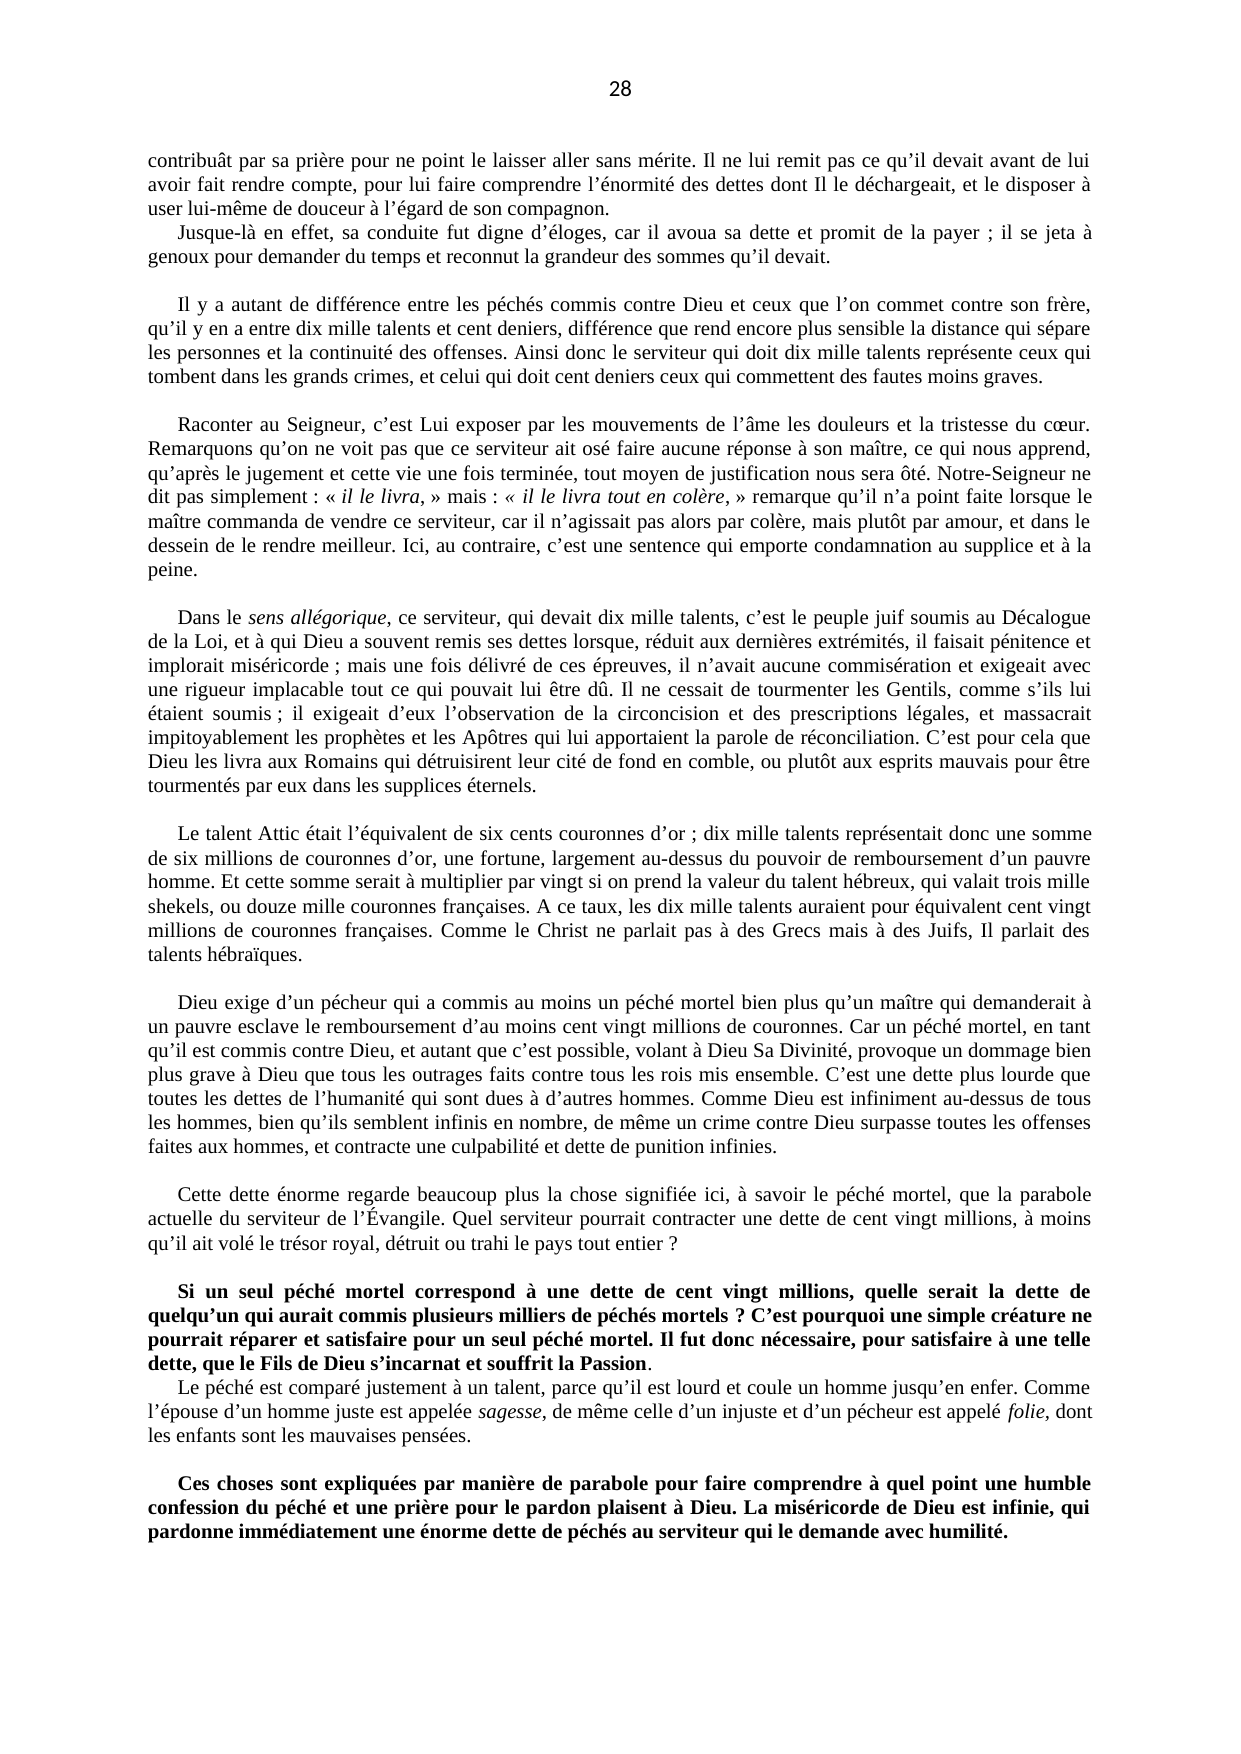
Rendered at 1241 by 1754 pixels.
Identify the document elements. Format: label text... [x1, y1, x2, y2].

text Cette dette énorme regarde beaucoup plus la chose signifiée ici, à savoir le péché mortel, que la parabole actuelle du serviteur de l’Évangile. Quel serviteur pourrait contracter une dette de cent vingt millions, à moins qu’il ait volé le trésor royal, détruit ou trahi le pays tout entier ? [148, 1182, 1093, 1254]
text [148, 148, 1093, 220]
text Le talent Attic était l’équivalent de six cents couronnes d’or ; dix mille talents représentait donc une somme de six millions de couronnes d’or, une fortune, largement au-dessus du pouvoir de remboursement d’un pauvre homme. Et cette somme serait à multiplier par vingt si on prend la valeur du talent hébreux, qui valait trois mille shekels, ou douze mille couronnes françaises. A ce taux, les dix mille talents auraient pour équivalent cent vingt millions de couronnes françaises. Comme le Christ ne parlait pas à des Grecs mais à des Juifs, Il parlait des talents hébraïques. [148, 821, 1093, 966]
text Ces choses sont expliquées par manière de parabole pour faire comprendre à quel point une humble confession du péché et une prière pour le pardon plaisent à Dieu. La miséricorde de Dieu est infinie, qui pardonne immédiatement une énorme dette de péchés au serviteur qui le demande avec humilité. [148, 1471, 1093, 1543]
text Jusque-là en effet, sa conduite fut digne d’éloges, car il avoua sa dette et promit de la payer ; il se jeta à genoux pour demander du temps et reconnut la grandeur des sommes qu’il devait. [148, 220, 1093, 268]
text Dieu exige d’un pécheur qui a commis au moins un péché mortel bien plus qu’un maître qui demanderait à un pauvre esclave le remboursement d’au moins cent vingt millions de couronnes. Car un péché mortel, en tant qu’il est commis contre Dieu, et autant que c’est possible, volant à Dieu Sa Divinité, provoque un dommage bien plus grave à Dieu que tous les outrages faits contre tous les rois mis ensemble. C’est une dette plus lourde que toutes les dettes de l’humanité qui sont dues à d’autres hommes. Comme Dieu est infiniment au-dessus de tous les hommes, bien qu’ils semblent infinis en nombre, de même un crime contre Dieu surpasse toutes les offenses faites aux hommes, et contracte une culpabilité et dette de punition infinies. [148, 990, 1093, 1158]
text Il y a autant de différence entre les péchés commis contre Dieu et ceux que l’on commet contre son frère, qu’il y en a entre dix mille talents et cent deniers, différence que rend encore plus sensible la distance qui sépare les personnes et la continuité des offenses. Ainsi donc le serviteur qui doit dix mille talents représente ceux qui tombent dans les grands crimes, et celui qui doit cent deniers ceux qui commettent des fautes moins graves. [148, 292, 1093, 388]
text Dans le sens allégorique, ce serviteur, qui devait dix mille talents, c’est le peuple juif soumis au Décalogue de la Loi, et à qui Dieu a souvent remis ses dettes lorsque, réduit aux dernières extrémités, il faisait pénitence et implorait miséricorde ; mais une fois délivré de ces épreuves, il n’avait aucune commisération et exigeait avec une rigueur implacable tout ce qui pouvait lui être dû. Il ne cessait de tourmenter les Gentils, comme s’ils lui étaient soumis ; il exigeait d’eux l’observation de la circoncision et des prescriptions légales, et massacrait impitoyablement les prophètes et les Apôtres qui lui apportaient la parole de réconciliation. C’est pour cela que Dieu les livra aux Romains qui détruisirent leur cité de fond en comble, ou plutôt aux esprits mauvais pour être tourmentés par eux dans les supplices éternels. [148, 605, 1093, 797]
text Le péché est comparé justement à un talent, parce qu’il est lourd et coule un homme jusqu’en enfer. Comme l’épouse d’un homme juste est appelée sagesse, de même celle d’un injuste et d’un pécheur est appelé folie, dont les enfants sont les mauvaises pensées. [148, 1375, 1093, 1447]
text Raconter au Seigneur, c’est Lui exposer par les mouvements de l’âme les douleurs et la tristesse du cœur. Remarquons qu’on ne voit pas que ce serviteur ait osé faire aucune réponse à son maître, ce qui nous apprend, qu’après le jugement et cette vie une fois terminée, tout moyen de justification nous sera ôté. Notre-Seigneur ne dit pas simplement : « il le livra, » mais : « il le livra tout en colère, » remarque qu’il n’a point faite lorsque le maître commanda de vendre ce serviteur, car il n’agissait pas alors par colère, mais plutôt par amour, et dans le dessein de le rendre meilleur. Ici, au contraire, c’est une sentence qui emporte condamnation au supplice et à la peine. [148, 412, 1093, 581]
text Si un seul péché mortel correspond à une dette de cent vingt millions, quelle serait la dette de quelqu’un qui aurait commis plusieurs milliers de péchés mortels ? C’est pourquoi une simple créature ne pourrait réparer et satisfaire pour un seul péché mortel. Il fut donc nécessaire, pour satisfaire à une telle dette, que le Fils de Dieu s’incarnat et souffrit la Passion. [148, 1278, 1093, 1375]
